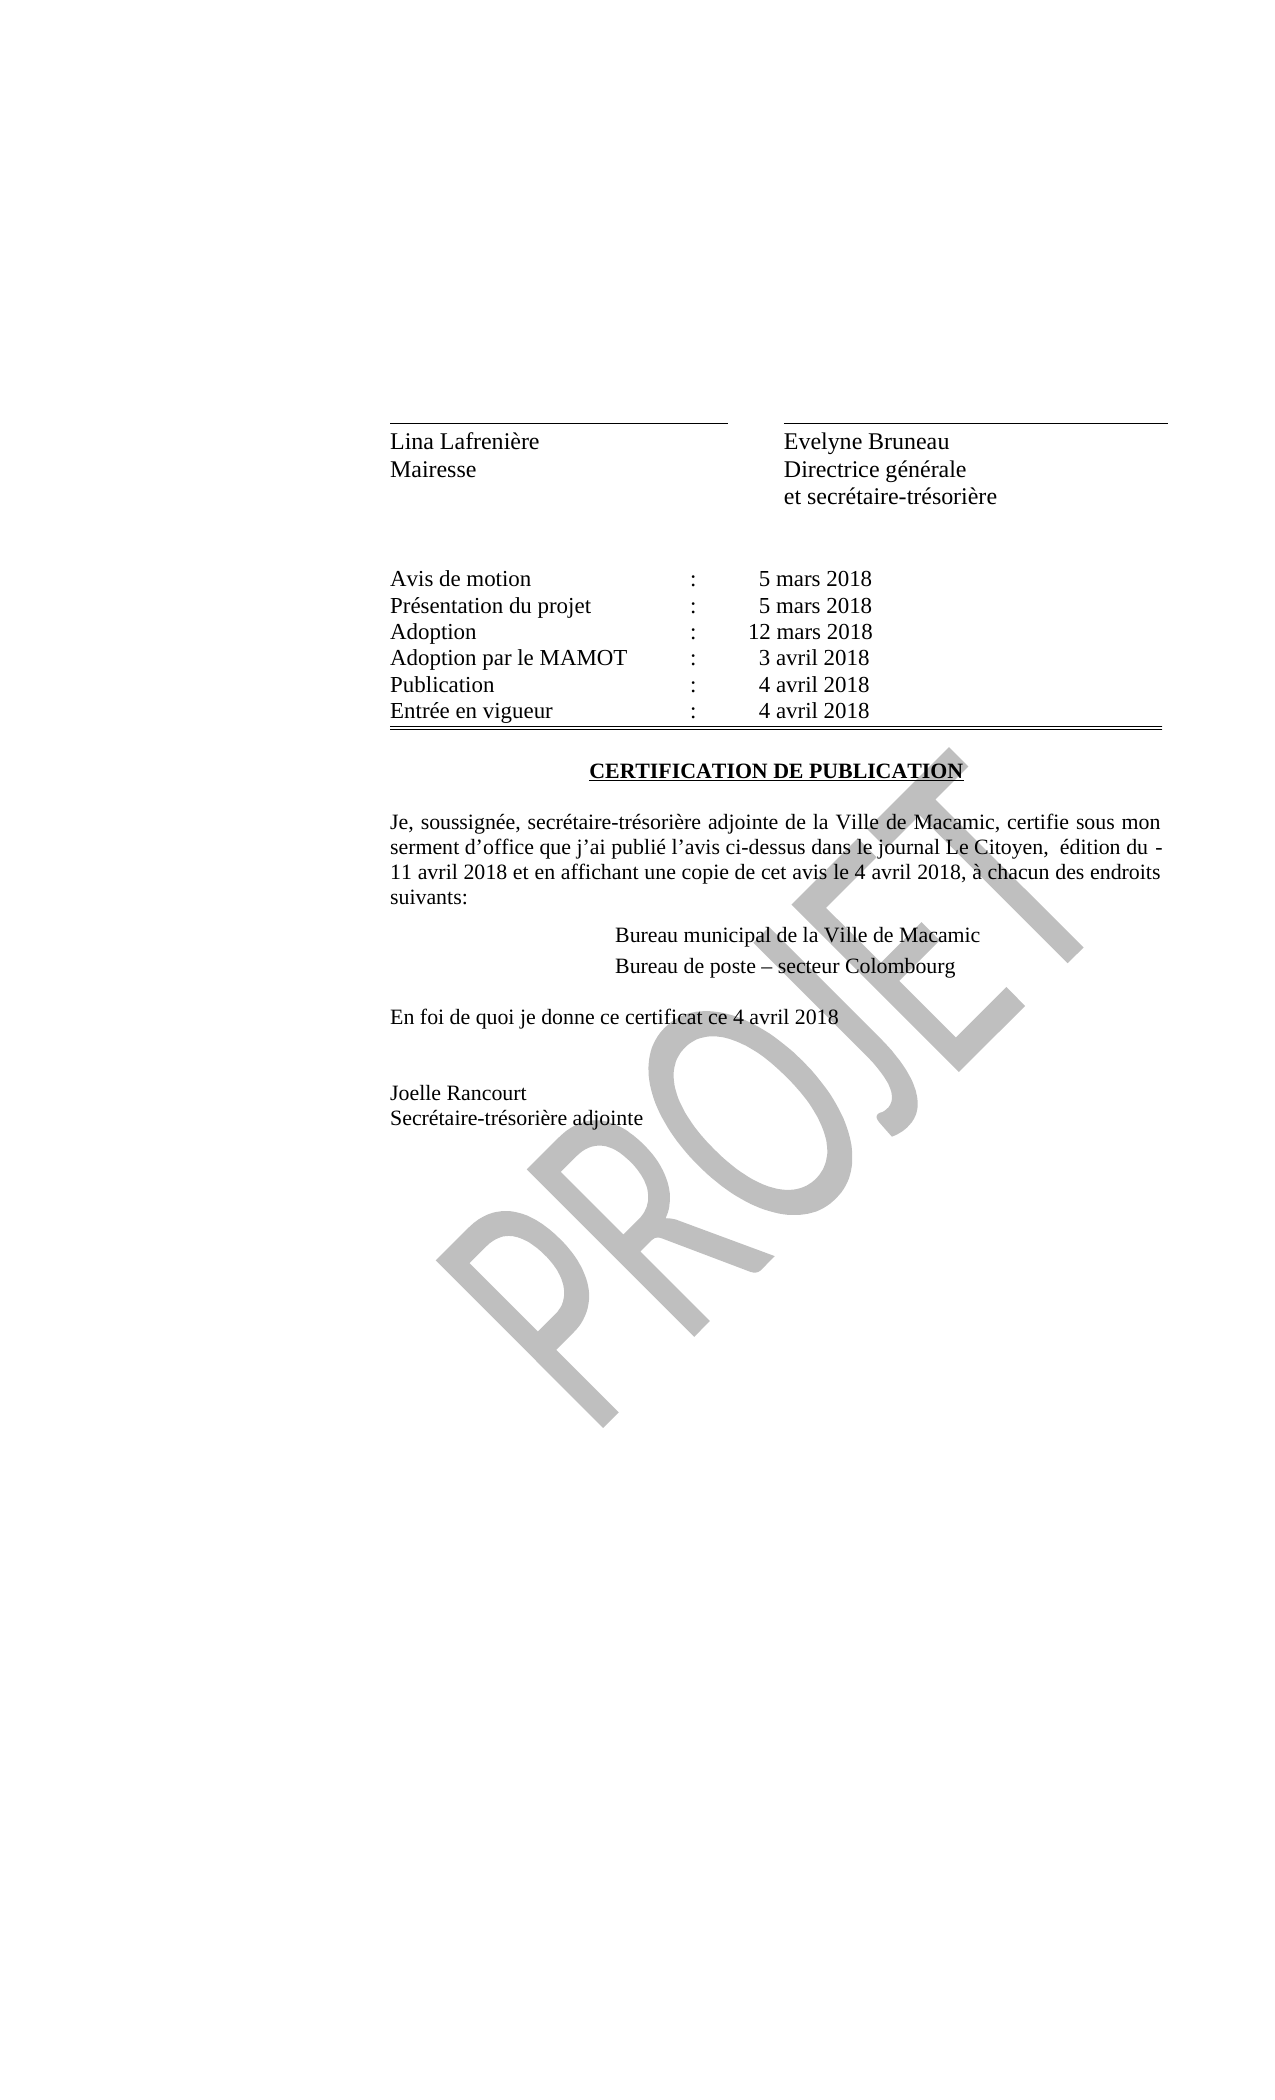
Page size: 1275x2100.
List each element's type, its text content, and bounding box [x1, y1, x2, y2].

text En foi de quoi je donne ce certificat ce 4 avril 2018 [390, 1004, 1162, 1029]
text Adoption par le MAMOT : 3 avril 2018 [390, 644, 1162, 671]
text CERTIFICATION DE PUBLICATION [390, 758, 1162, 783]
text Présentation du projet : 5 mars 2018 [390, 592, 1162, 618]
text Adoption : 12 mars 2018 [390, 618, 1162, 644]
text Mairesse Directrice générale [390, 455, 1162, 483]
text Bureau municipal de la Ville de Macamic [390, 922, 1162, 947]
text Avis de motion : 5 mars 2018 [390, 565, 1162, 592]
text Lina Lafrenière Evelyne Bruneau [390, 427, 1162, 455]
text Secrétaire-trésorière adjointe [390, 1105, 1162, 1130]
text et secrétaire-trésorière [390, 483, 1162, 510]
text Je, soussignée, secrétaire-trésorière adjointe de la Ville de Macamic, certifie sous mon serment d’office que j’ai publié l’avis ci-dessus dans le journal Le Citoyen, édition du 11 avril 2018 et en affichant une copie de cet avis le 4 avril 2018, à chacun des endroits suivants: [390, 809, 1162, 909]
text Publication : 4 avril 2018 [390, 671, 1162, 697]
text Entrée en vigueur : 4 avril 2018 [390, 697, 1162, 726]
text Bureau de poste – secteur Colombourg [390, 953, 1162, 979]
text Joelle Rancourt [390, 1079, 1162, 1105]
